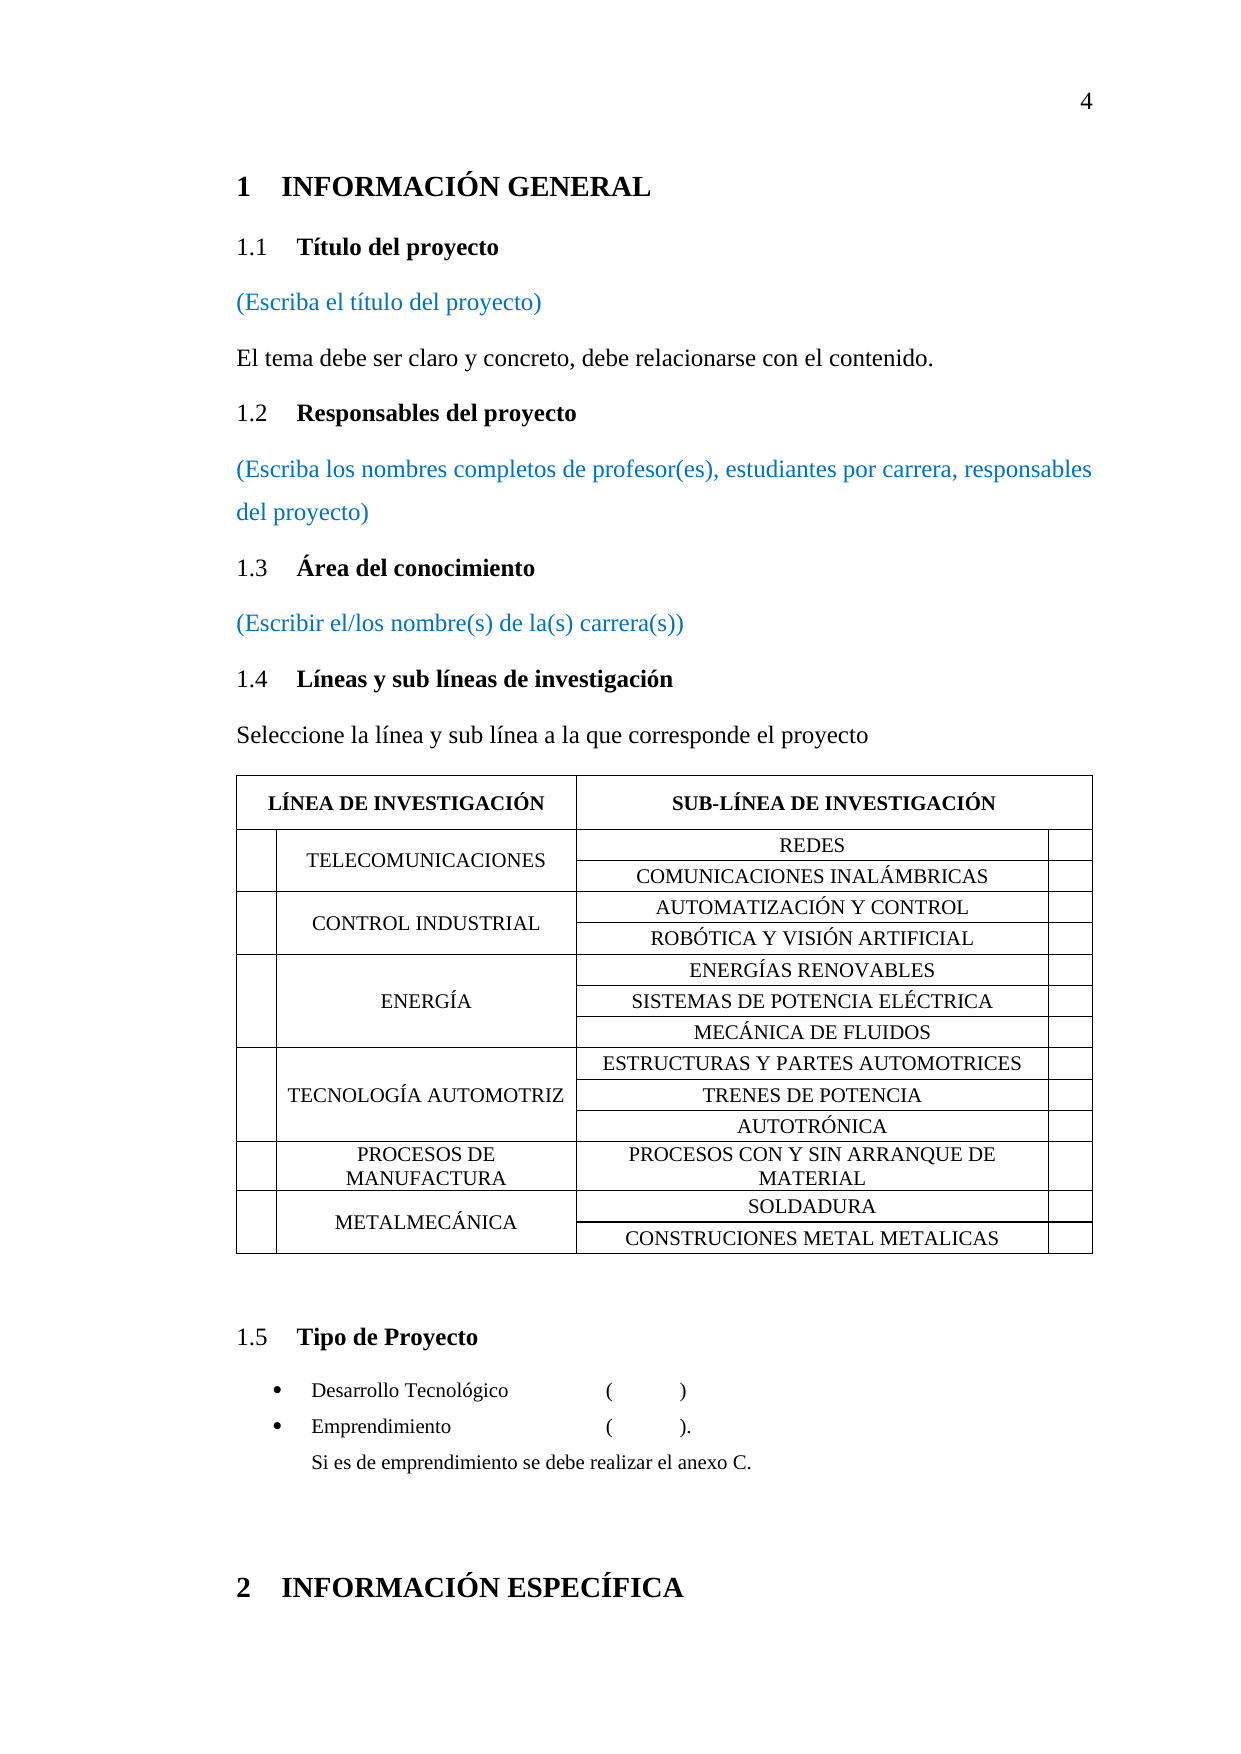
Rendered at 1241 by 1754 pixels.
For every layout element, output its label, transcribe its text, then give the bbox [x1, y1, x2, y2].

text El tema debe ser claro y concreto, debe relacionarse con el contenido. [236, 343, 1092, 372]
table_header LÍNEA DE INVESTIGACIÓN [237, 776, 576, 828]
subtitle Área del conocimiento [236, 553, 1092, 582]
table_cell SOLDADURA [577, 1191, 1048, 1221]
table_cell [1049, 861, 1092, 891]
subtitle INFORMACIÓN ESPECÍFICA [236, 1570, 1092, 1604]
table_cell AUTOTRÓNICA [577, 1111, 1048, 1141]
table_cell AUTOMATIZACIÓN Y CONTROL [577, 892, 1048, 922]
subtitle Título del proyecto [236, 232, 1092, 260]
table_cell [1049, 1223, 1092, 1253]
list Desarrollo Tecnológico ( ) [274, 1377, 1092, 1402]
table_cell [237, 1142, 276, 1190]
subtitle Líneas y sub líneas de investigación [236, 664, 1092, 693]
table_cell [1049, 923, 1092, 953]
table_cell REDES [577, 830, 1048, 860]
table_header SUB-LÍNEA DE INVESTIGACIÓN [577, 776, 1092, 828]
table_cell [1049, 1080, 1092, 1110]
table_cell TRENES DE POTENCIA [577, 1080, 1048, 1110]
text Seleccione la línea y sub línea a la que corresponde el proyecto [236, 720, 1092, 748]
text (Escriba los nombres completos de profesor(es), estudiantes por carrera, responsables del proyecto) [236, 454, 1092, 526]
table_cell ENERGÍA [277, 955, 576, 1047]
list Si es de emprendimiento se debe realizar el anexo C. [311, 1449, 1092, 1474]
subtitle Tipo de Proyecto [236, 1322, 1092, 1351]
table_cell COMUNICACIONES INALÁMBRICAS [577, 861, 1048, 891]
table_cell [237, 1048, 276, 1141]
subtitle Responsables del proyecto [236, 398, 1092, 427]
table_cell [237, 892, 276, 953]
subtitle INFORMACIÓN GENERAL [236, 169, 1092, 202]
table_cell ENERGÍAS RENOVABLES [577, 955, 1048, 985]
table_cell PROCESOS CON Y SIN ARRANQUE DE MATERIAL [577, 1142, 1048, 1190]
table_cell PROCESOS DE MANUFACTURA [277, 1142, 576, 1190]
text (Escribir el/los nombre(s) de la(s) carrera(s)) [236, 608, 1092, 637]
table_cell [1049, 1142, 1092, 1190]
table_cell CONSTRUCIONES METAL METALICAS [577, 1223, 1048, 1253]
table_cell CONTROL INDUSTRIAL [277, 892, 576, 953]
text (Escriba el título del proyecto) [236, 287, 1092, 316]
table_cell ESTRUCTURAS Y PARTES AUTOMOTRICES [577, 1048, 1048, 1078]
table_cell [237, 1191, 276, 1253]
list Emprendimiento ( ). [274, 1413, 1092, 1438]
table_cell TECNOLOGÍA AUTOMOTRIZ [277, 1048, 576, 1141]
table_cell [1049, 830, 1092, 860]
table_cell [1049, 1111, 1092, 1141]
table_cell [1049, 1017, 1092, 1047]
table_cell TELECOMUNICACIONES [277, 830, 576, 891]
table_cell [1049, 955, 1092, 985]
table_cell SISTEMAS DE POTENCIA ELÉCTRICA [577, 986, 1048, 1016]
table_cell MECÁNICA DE FLUIDOS [577, 1017, 1048, 1047]
table_cell [237, 955, 276, 1047]
table_cell [1049, 1191, 1092, 1221]
table_cell ROBÓTICA Y VISIÓN ARTIFICIAL [577, 923, 1048, 953]
table_cell [237, 830, 276, 891]
table_cell [1049, 986, 1092, 1016]
table_cell [1049, 892, 1092, 922]
table_cell [1049, 1048, 1092, 1078]
table_cell METALMECÁNICA [277, 1191, 576, 1253]
